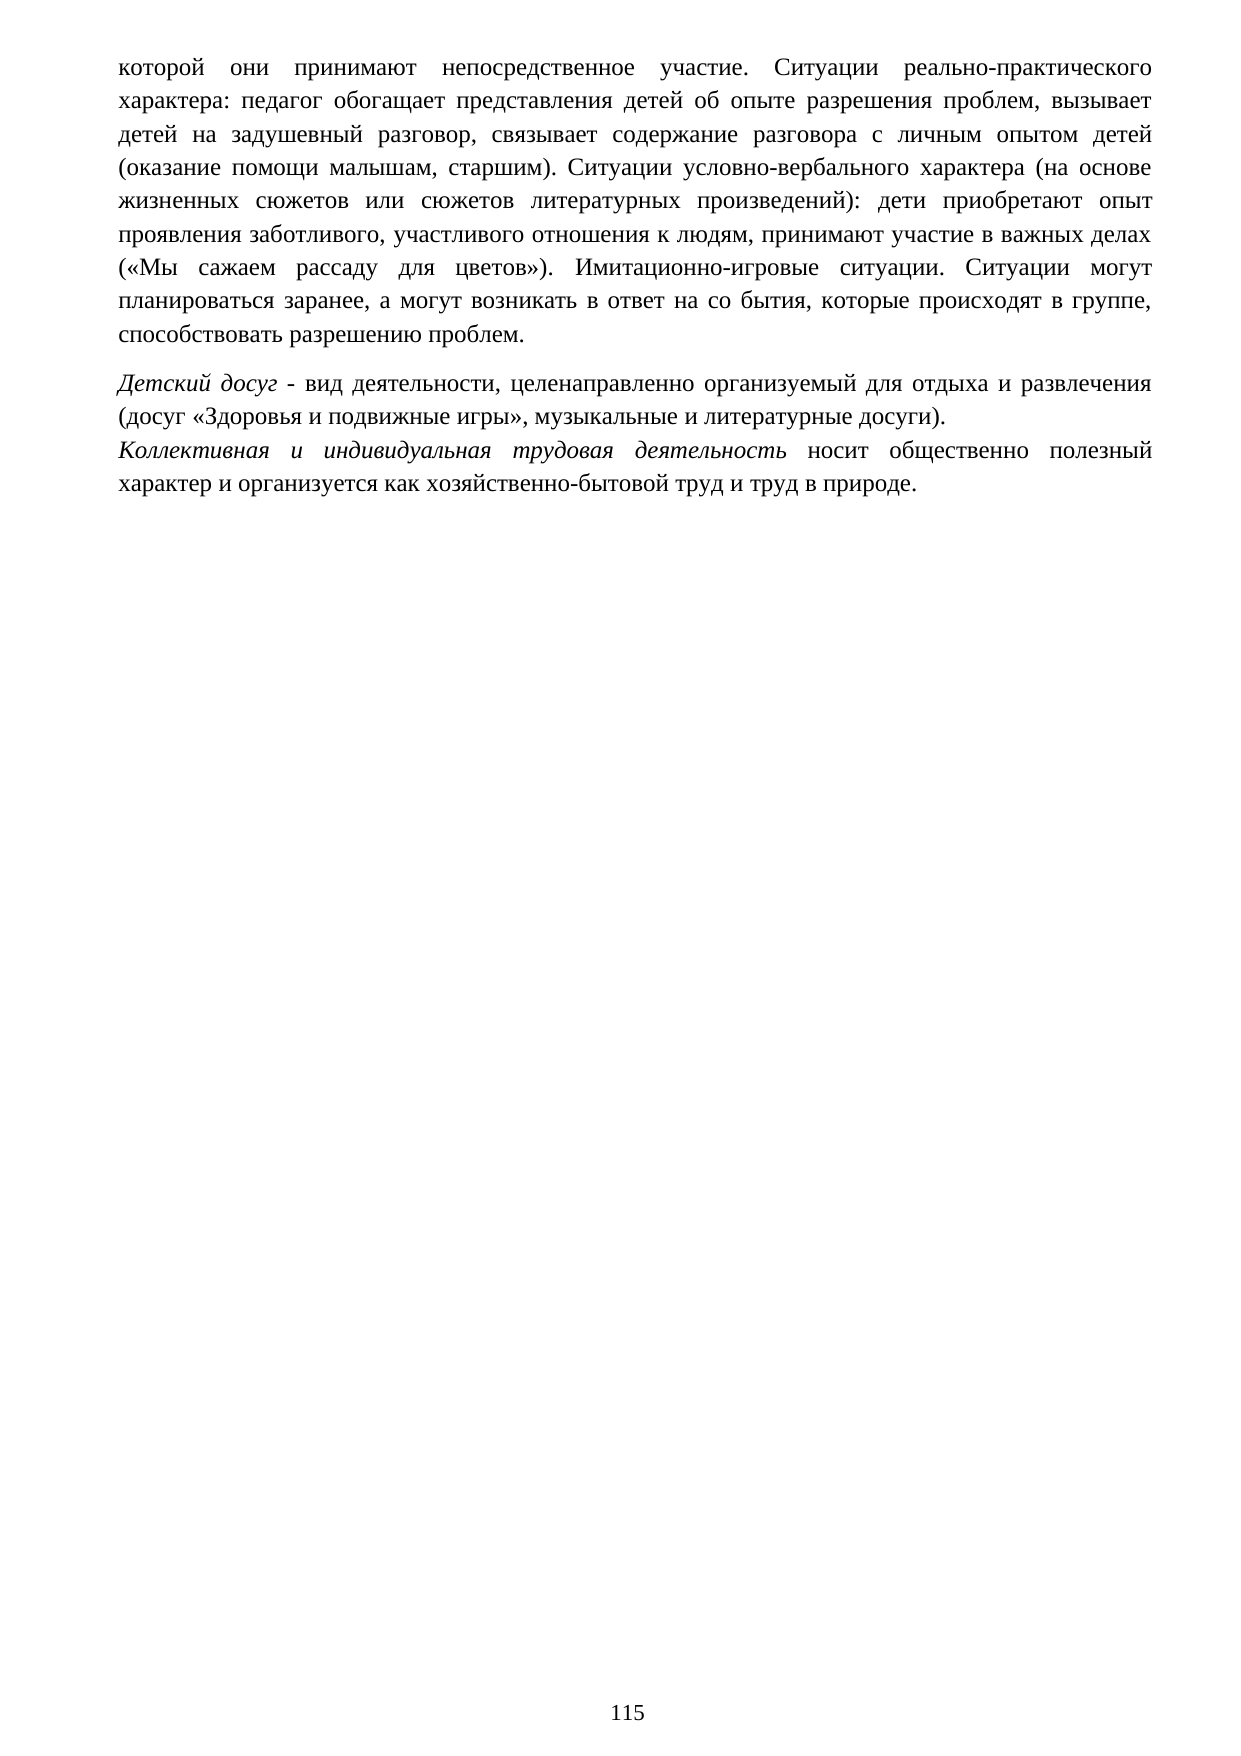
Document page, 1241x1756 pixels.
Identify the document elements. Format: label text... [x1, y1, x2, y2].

text Коллективная и индивидуальная трудовая деятельность носит общественно полезный характер и организуется как хозяйственно-бытовой труд и труд в природе. [118, 435, 1152, 496]
text Детский досуг - вид деятельности, целенаправленно организуемый для отдыха и развлечения (досуг «Здоровья и подвижные игры», музыкальные и литературные досуги). [118, 368, 1152, 430]
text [118, 52, 1152, 347]
